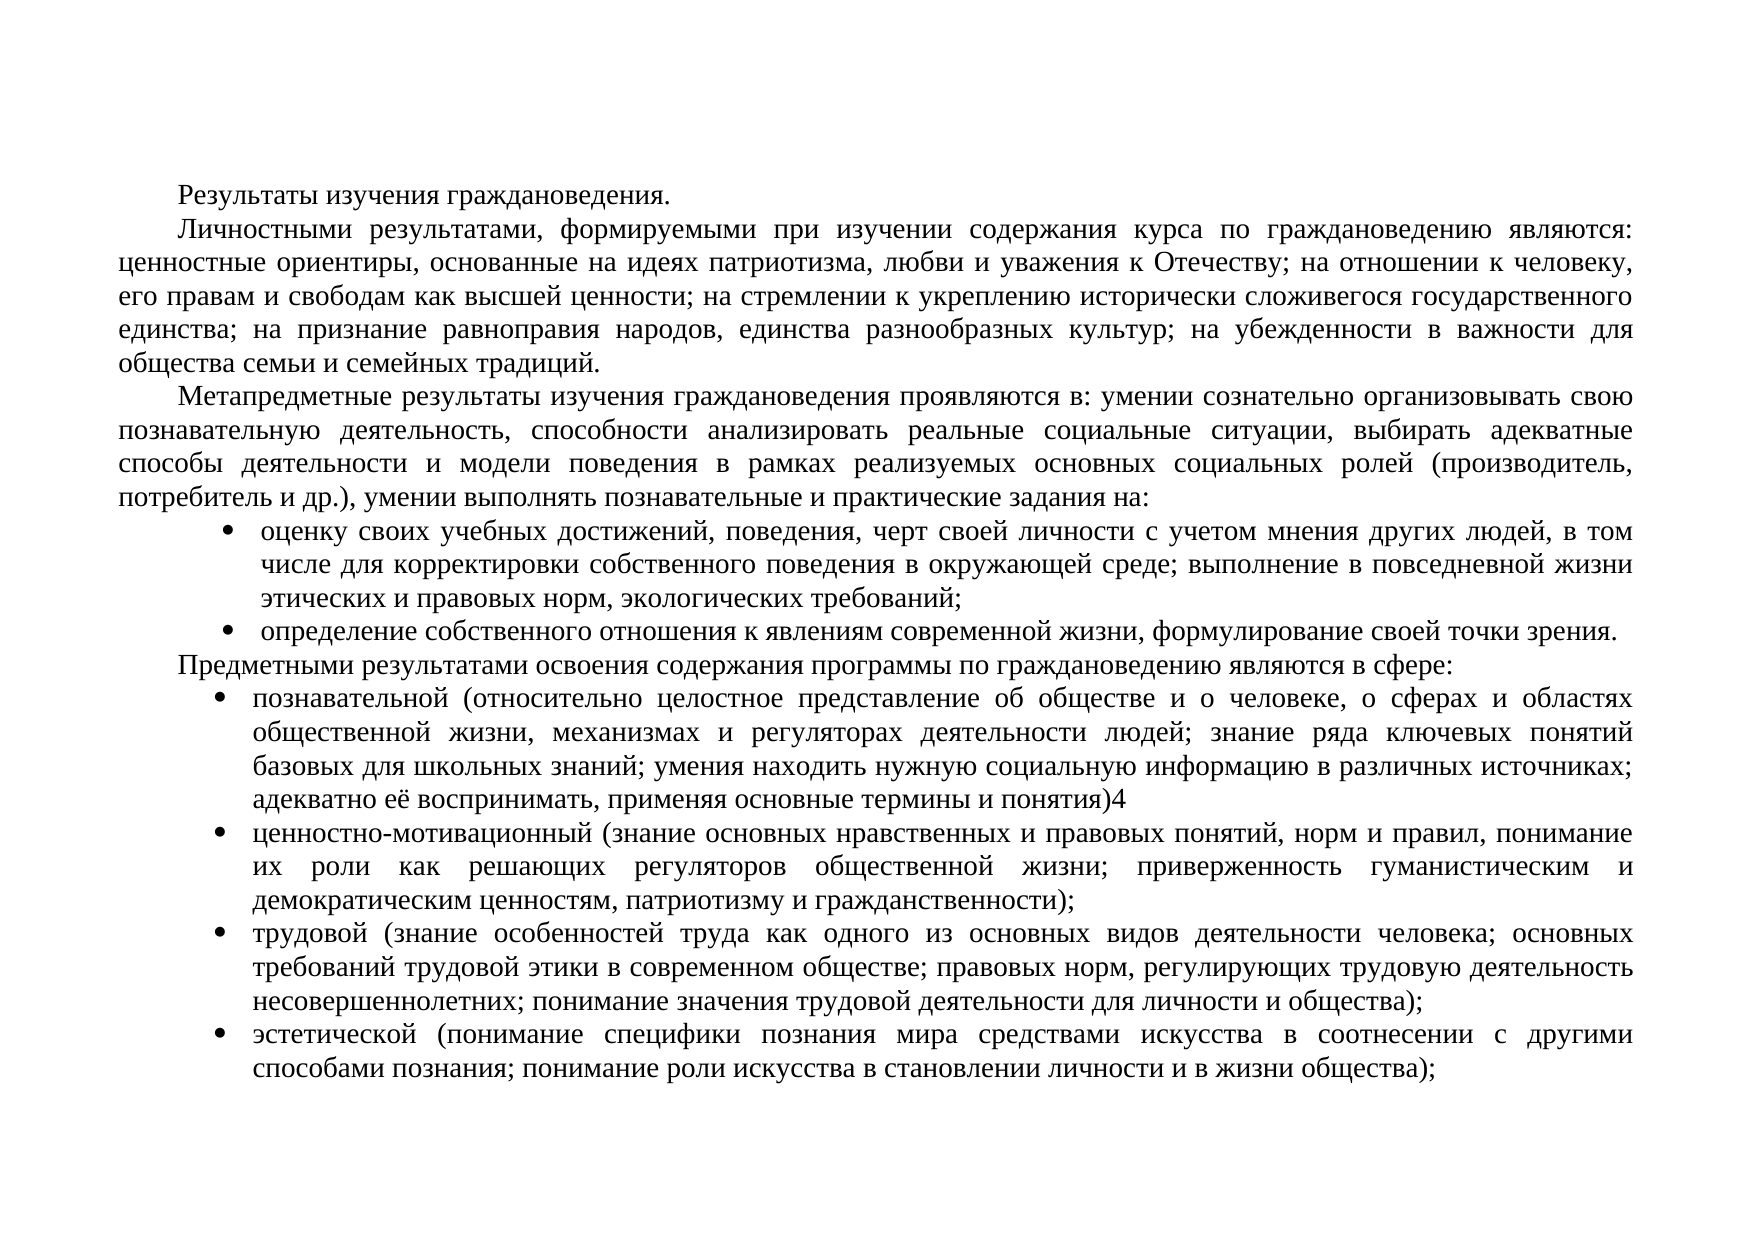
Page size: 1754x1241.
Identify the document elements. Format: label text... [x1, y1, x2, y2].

text Метапредметные результаты изучения граждановедения проявляются в: умении сознательно организовывать свою познавательную деятельность, способности анализировать реальные социальные ситуации, выбирать адекватные способы деятельности и модели поведения в рамках реализуемых основных социальных ролей (производитель, потребитель и др.), умении выполнять познавательные и практические задания на: [118, 378, 1635, 513]
list познавательной (относительно целостное представление об обществе и о человеке, о сферах и областях общественной жизни, механизмах и регуляторах деятельности людей; знание ряда ключевых понятий базовых для школьных знаний; умения находить нужную социальную информацию в различных источниках; адекватно её воспринимать, применяя основные термины и понятия)4 [215, 681, 1635, 815]
text Предметными результатами освоения содержания программы по граждановедению являются в сфере: [118, 647, 1635, 681]
list определение собственного отношения к явлениям современной жизни, формулирование своей точки зрения. [223, 613, 1635, 647]
list ценностно-мотивационный (знание основных нравственных и правовых понятий, норм и правил, понимание их роли как решающих регуляторов общественной жизни; приверженность гуманистическим и демократическим ценностям, патриотизму и гражданственности); [215, 815, 1635, 916]
text Результаты изучения граждановедения. [118, 177, 1635, 211]
list оценку своих учебных достижений, поведения, черт своей личности с учетом мнения других людей, в том числе для корректировки собственного поведения в окружающей среде; выполнение в повседневной жизни этических и правовых норм, экологических требований; [223, 513, 1635, 613]
list эстетической (понимание специфики познания мира средствами искусства в соотнесении с другими способами познания; понимание роли искусства в становлении личности и в жизни общества); [215, 1016, 1635, 1083]
text Личностными результатами, формируемыми при изучении содержания курса по граждановедению являются: ценностные ориентиры, основанные на идеях патриотизма, любви и уважения к Отечеству; на отношении к человеку, его правам и свободам как высшей ценности; на стремлении к укреплению исторически сложивегося государственного единства; на признание равноправия народов, единства разнообразных культур; на убежденности в важности для общества семьи и семейных традиций. [118, 211, 1635, 378]
list трудовой (знание особенностей труда как одного из основных видов деятельности человека; основных требований трудовой этики в современном обществе; правовых норм, регулирующих трудовую деятельность несовершеннолетних; понимание значения трудовой деятельности для личности и общества); [215, 916, 1635, 1016]
